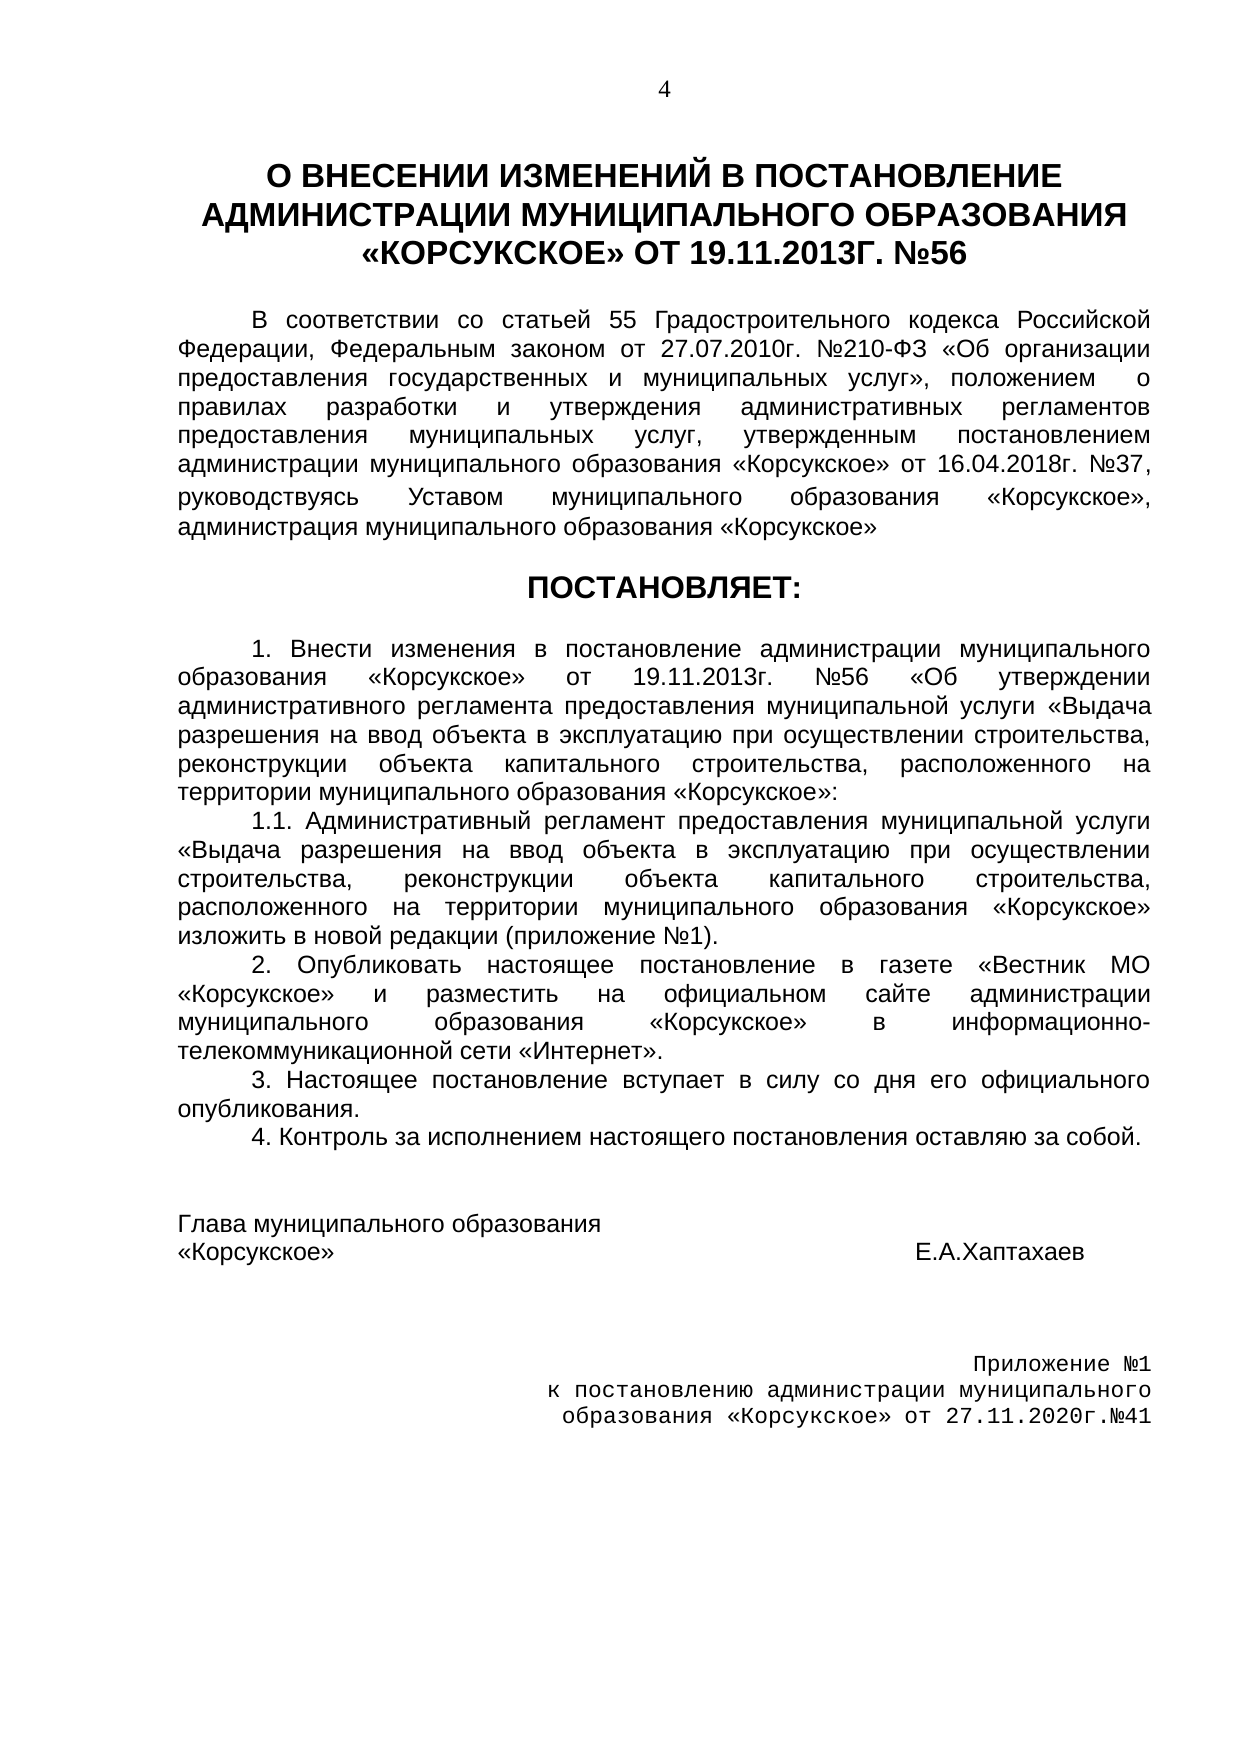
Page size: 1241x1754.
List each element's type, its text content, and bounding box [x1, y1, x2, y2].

text образования «Корсукское» от 27.11.2020г.№41 [177, 1404, 1152, 1430]
text Приложение №1 [177, 1352, 1152, 1378]
text к постановлению администрации муниципального [177, 1378, 1152, 1404]
text 1.1. Административный регламент предоставления муниципальной услуги «Выдача разрешения на ввод объекта в эксплуатацию при осуществлении строительства, реконструкции объекта капитального строительства, расположенного на территории муниципального образования «Корсукское» изложить в новой редакции (приложение №1). [177, 806, 1152, 950]
text 4. Контроль за исполнением настоящего постановления оставляю за собой. [177, 1122, 1152, 1151]
text 1. Внести изменения в постановление администрации муниципального образования «Корсукское» от 19.11.2013г. №56 «Об утверждении административного регламента предоставления муниципальной услуги «Выдача разрешения на ввод объекта в эксплуатацию при осуществлении строительства, реконструкции объекта капитального строительства, расположенного на территории муниципального образования «Корсукское»: [177, 634, 1152, 806]
text В соответствии со статьей 55 Градостроительного кодекса Российской Федерации, Федеральным законом от 27.07.2010г. №210-ФЗ «Об организации предоставления государственных и муниципальных услуг», положением о правилах разработки и утверждения административных регламентов предоставления муниципальных услуг, утвержденным постановлением администрации муниципального образования «Корсукское» от 16.04.2018г. №37, руководствуясь Уставом муниципального образования «Корсукское», администрация муниципального образования «Корсукское» [177, 305, 1152, 540]
text Глава муниципального образования [177, 1209, 1152, 1237]
text О ВНЕСЕНИИ ИЗМЕНЕНИЙ В ПОСТАНОВЛЕНИЕ АДМИНИСТРАЦИИ МУНИЦИПАЛЬНОГО ОБРАЗОВАНИЯ «КОРСУКСКОЕ» ОТ 19.11.2013Г. №56 [177, 157, 1152, 272]
text «Корсукское» Е.А.Хаптахаев [177, 1237, 1152, 1266]
text 2. Опубликовать настоящее постановление в газете «Вестник МО «Корсукское» и разместить на официальном сайте администрации муниципального образования «Корсукское» в информационно-телекоммуникационной сети «Интернет». [177, 950, 1152, 1065]
text ПОСТАНОВЛЯЕТ: [177, 569, 1152, 605]
text 3. Настоящее постановление вступает в силу со дня его официального опубликования. [177, 1065, 1152, 1122]
